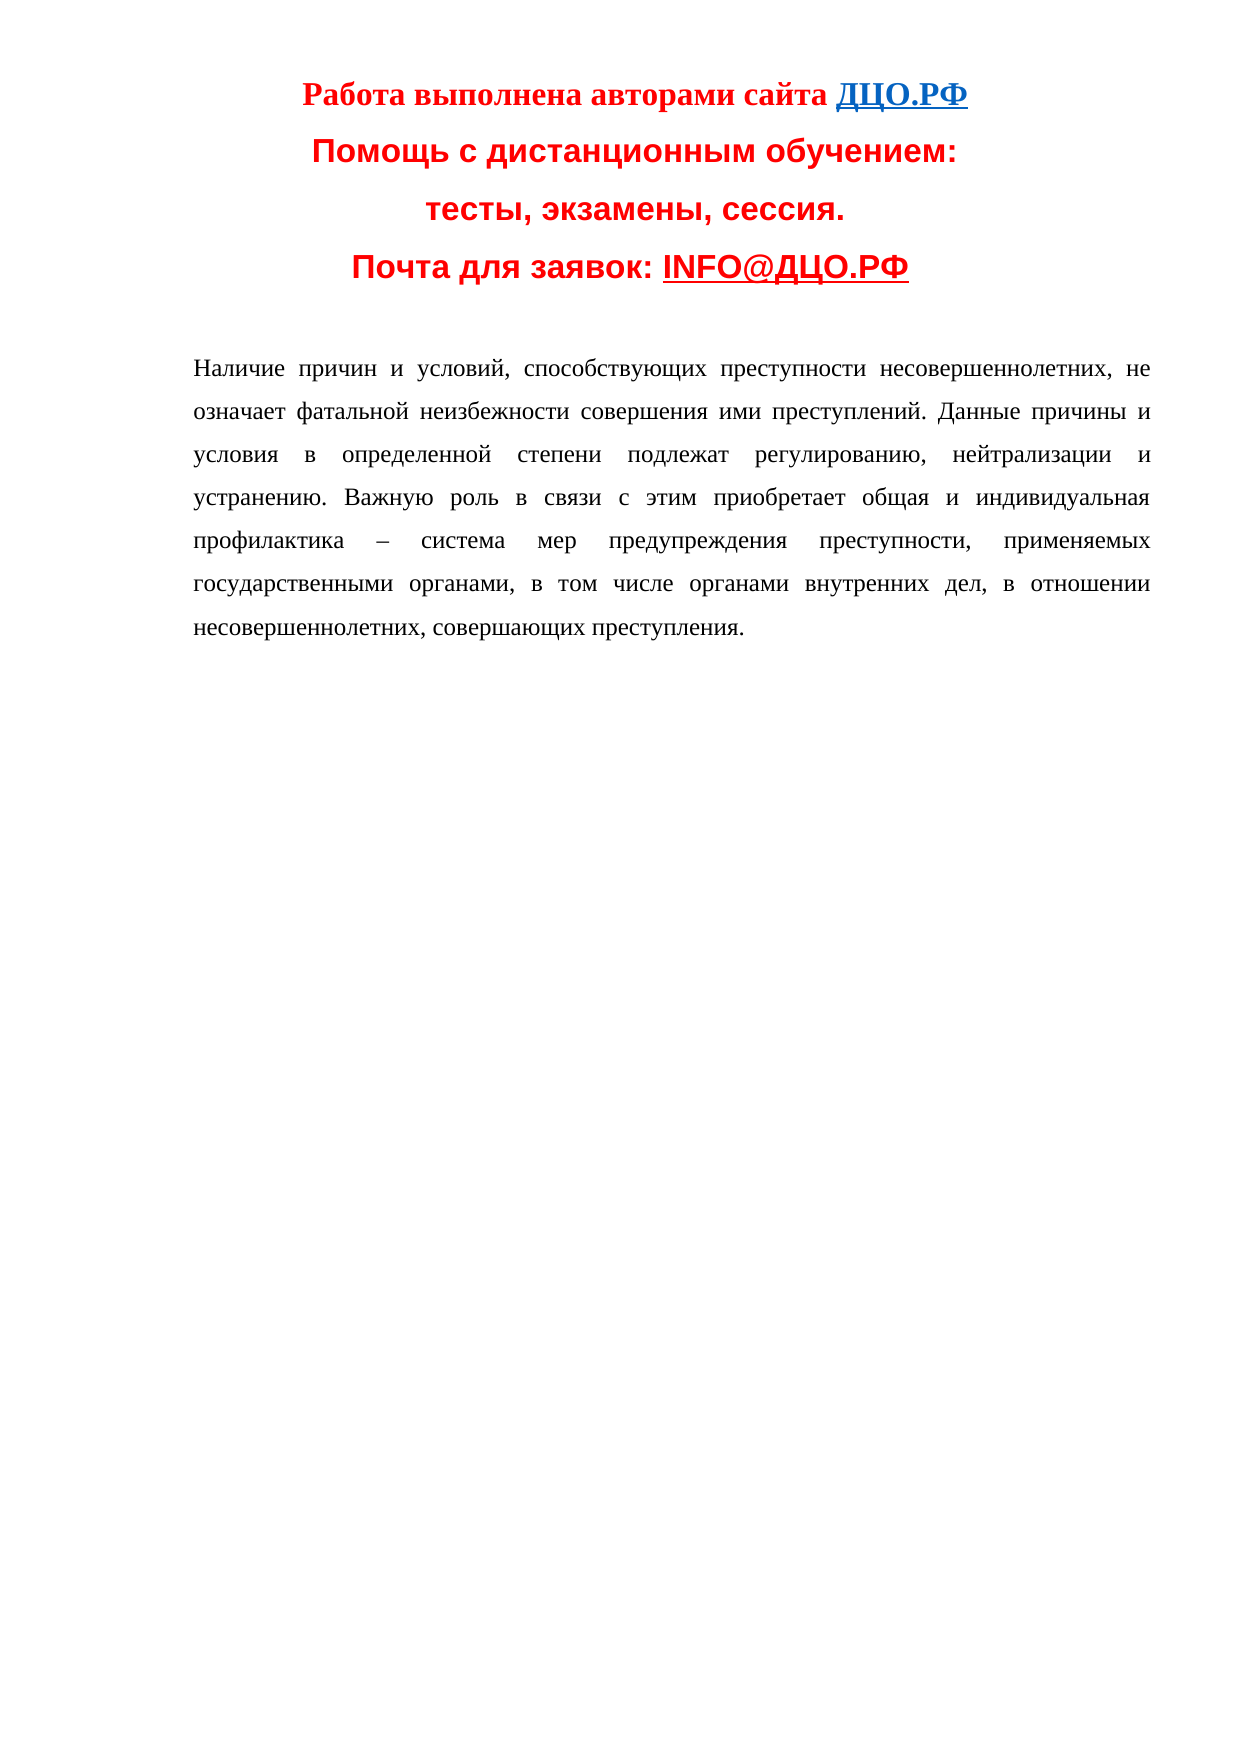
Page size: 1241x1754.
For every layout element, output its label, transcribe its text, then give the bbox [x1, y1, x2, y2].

list Наличие причин и условий, способствующих преступности несовершеннолетних, не означает фатальной неизбежности совершения ими преступлений. Данные причины и условия в определенной степени подлежат регулированию, нейтрализации и устранению. Важную роль в связи с этим приобретает общая и индивидуальная профилактика – система мер предупреждения преступности, применяемых государственными органами, в том числе органами внутренних дел, в отношении несовершеннолетних, совершающих преступления. [193, 353, 1152, 640]
